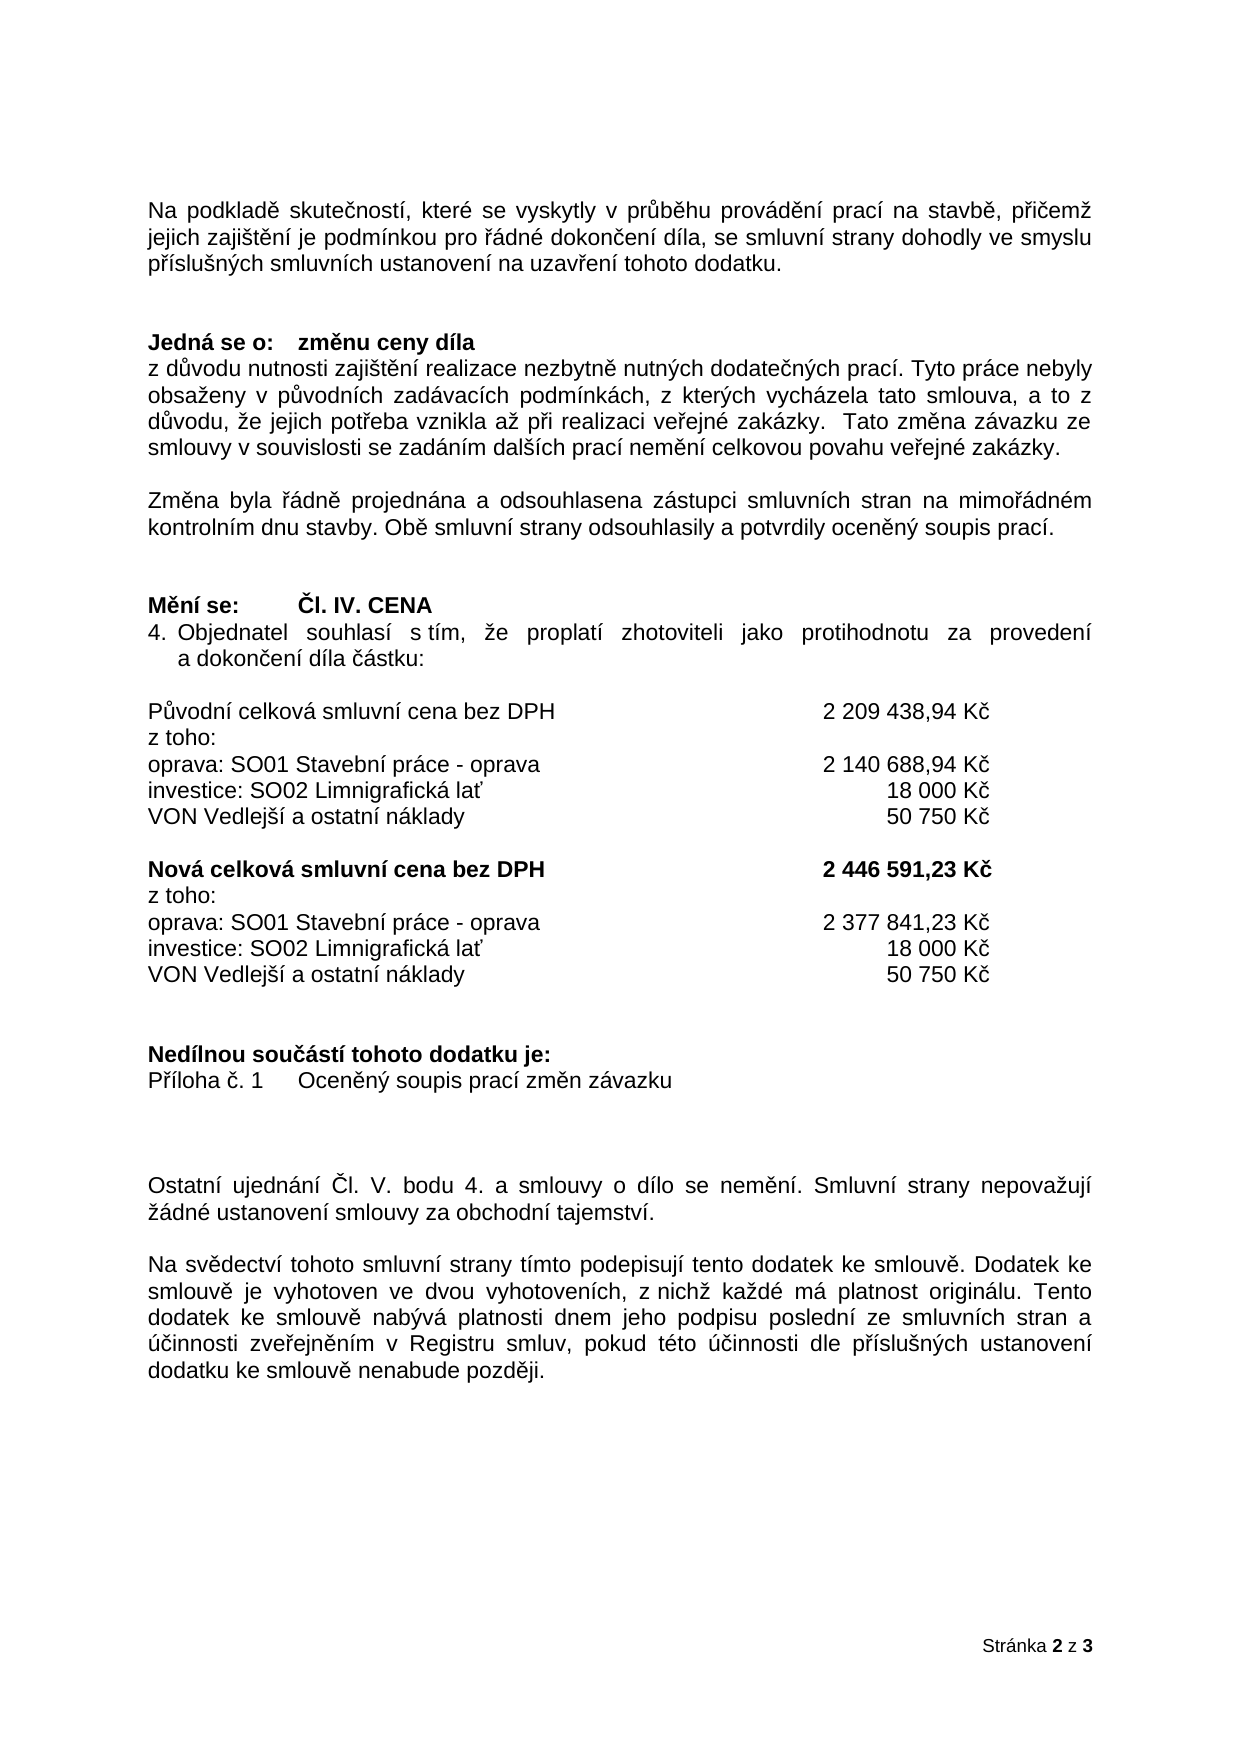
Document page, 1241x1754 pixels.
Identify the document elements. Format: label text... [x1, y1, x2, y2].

text Příloha č. 1 Oceněný soupis prací změn závazku [148, 1067, 1092, 1093]
text Jedná se o: změnu ceny díla [148, 329, 1092, 355]
text investice: SO02 Limnigrafická lať 18 000 Kč [148, 777, 1092, 803]
text z důvodu nutnosti zajištění realizace nezbytně nutných dodatečných prací. Tyto práce nebyly obsaženy v původních zadávacích podmínkách, z kterých vycházela tato smlouva, a to z důvodu, že jejich potřeba vznikla až při realizaci veřejné zakázky. Tato změna závazku ze smlouvy v souvislosti se zadáním dalších prací nemění celkovou povahu veřejné zakázky. [148, 355, 1092, 461]
text z toho: [148, 724, 1092, 751]
text oprava: SO01 Stavební práce - oprava 2 140 688,94 Kč [148, 751, 1092, 777]
text VON Vedlejší a ostatní náklady 50 750 Kč [148, 961, 1092, 988]
text Na podkladě skutečností, které se vyskytly v průběhu provádění prací na stavbě, přičemž jejich zajištění je podmínkou pro řádné dokončení díla, se smluvní strany dohodly ve smyslu příslušných smluvních ustanovení na uzavření tohoto dodatku. [148, 197, 1092, 276]
text Změna byla řádně projednána a odsouhlasena zástupci smluvních stran na mimořádném kontrolním dnu stavby. Obě smluvní strany odsouhlasily a potvrdily oceněný soupis prací. [148, 487, 1092, 540]
text Na svědectví tohoto smluvní strany tímto podepisují tento dodatek ke smlouvě. Dodatek ke smlouvě je vyhotoven ve dvou vyhotoveních, z nichž každé má platnost originálu. Tento dodatek ke smlouvě nabývá platnosti dnem jeho podpisu poslední ze smluvních stran a účinnosti zveřejněním v Registru smluv, pokud této účinnosti dle příslušných ustanovení dodatku ke smlouvě nenabude později. [148, 1251, 1092, 1383]
text z toho: [148, 882, 1092, 909]
text Původní celková smluvní cena bez DPH 2 209 438,94 Kč [148, 698, 1092, 724]
text investice: SO02 Limnigrafická lať 18 000 Kč [148, 935, 1092, 961]
text oprava: SO01 Stavební práce - oprava 2 377 841,23 Kč [148, 909, 1092, 935]
text Mění se: Čl. IV. CENA [148, 592, 1092, 619]
text Nedílnou součástí tohoto dodatku je: [148, 1041, 1092, 1067]
text VON Vedlejší a ostatní náklady 50 750 Kč [148, 803, 1092, 830]
text Nová celková smluvní cena bez DPH 2 446 591,23 Kč [148, 856, 1092, 882]
text 4. Objednatel souhlasí s tím, že proplatí zhotoviteli jako protihodnotu za provedení a dokončení díla částku: [148, 619, 1092, 672]
text Ostatní ujednání Čl. V. bodu 4. a smlouvy o dílo se nemění. Smluvní strany nepovažují žádné ustanovení smlouvy za obchodní tajemství. [148, 1172, 1092, 1225]
